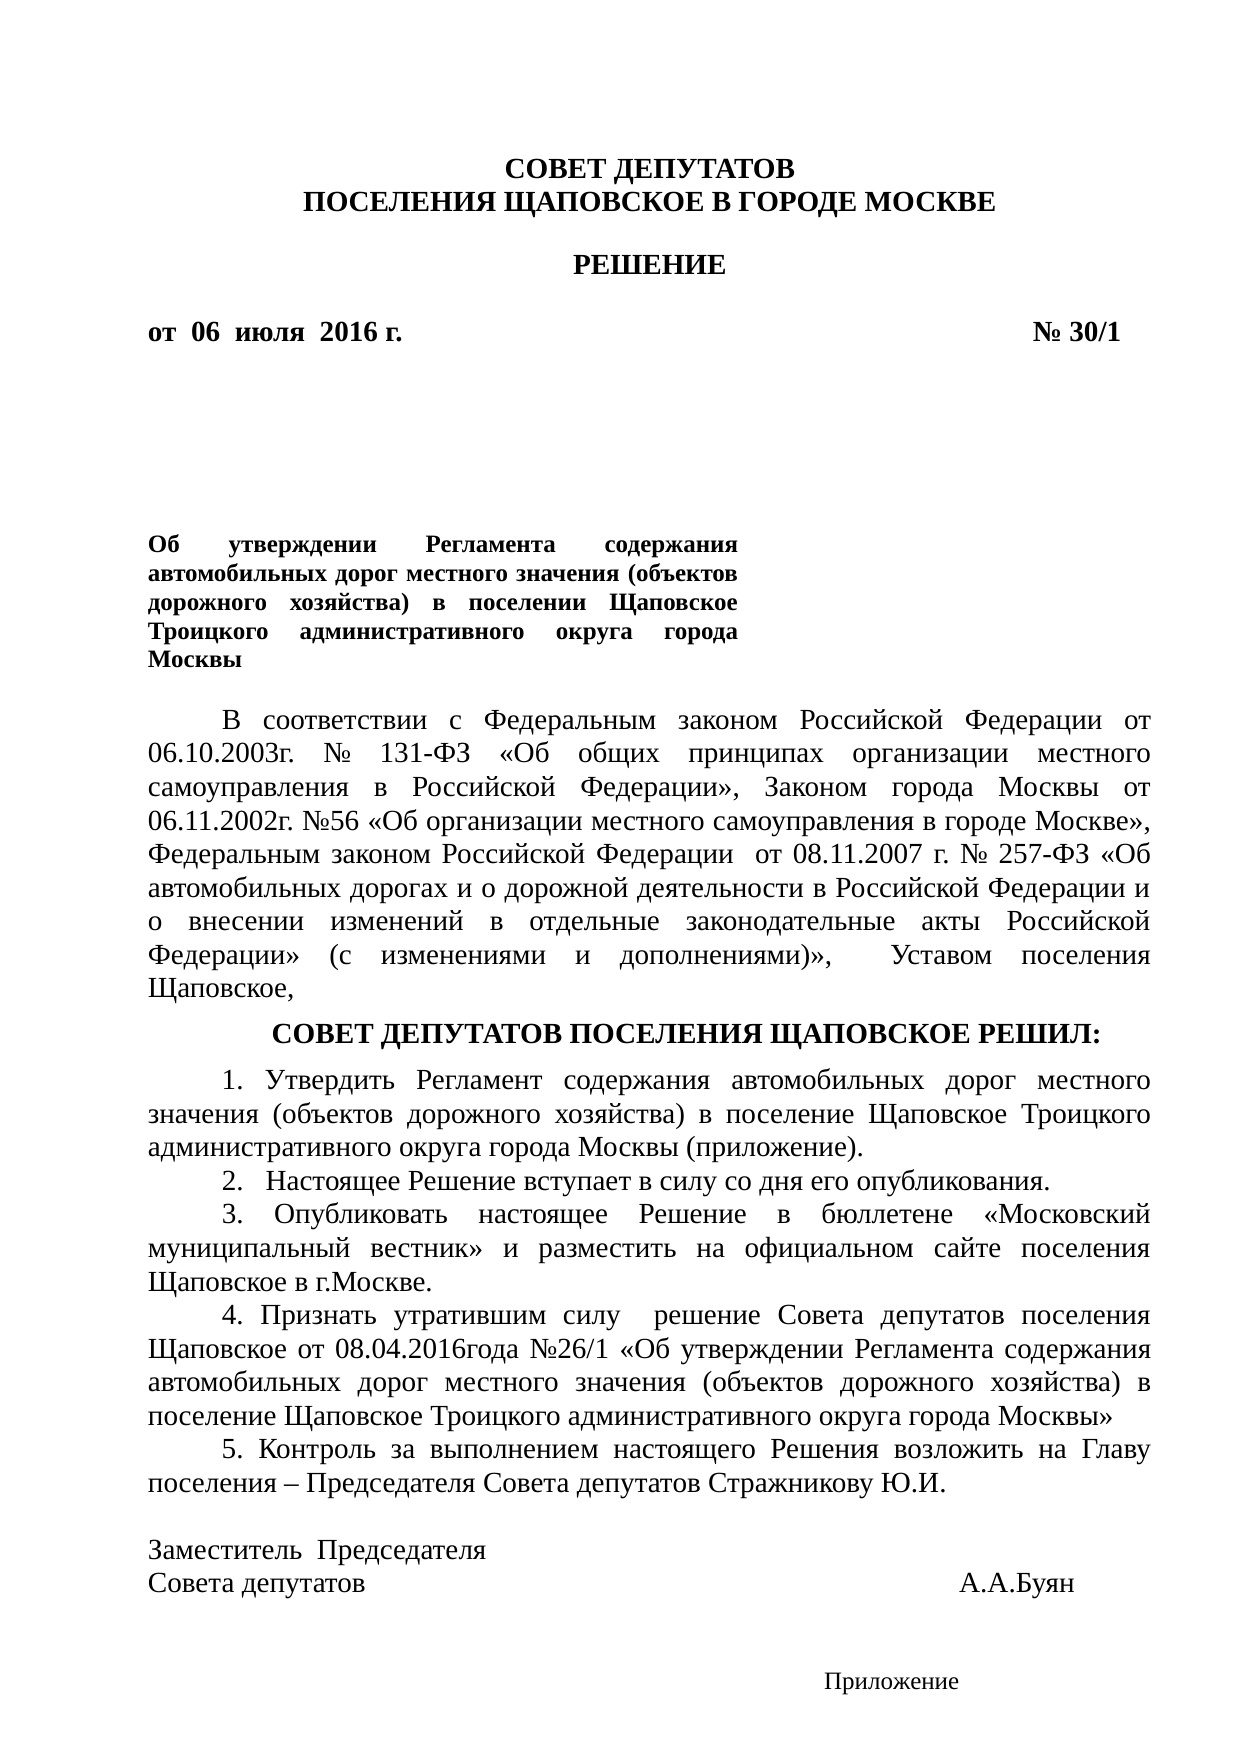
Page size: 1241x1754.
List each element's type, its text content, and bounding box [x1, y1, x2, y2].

text 3. Опубликовать настоящее Решение в бюллетене «Московский муниципальный вестник» и разместить на официальном сайте поселения Щаповское в г.Москве. [148, 1197, 1152, 1297]
text 4. Признать утратившим силу решение Совета депутатов поселения Щаповское от 08.04.2016года №26/1 «Об утверждении Регламента содержания автомобильных дорог местного значения (объектов дорожного хозяйства) в поселение Щаповское Троицкого административного округа города Москвы» [148, 1297, 1152, 1431]
text 5. Контроль за выполнением настоящего Решения возложить на Главу поселения – Председателя Совета депутатов Стражникову Ю.И. [148, 1431, 1152, 1498]
list 1. Утвердить Регламент содержания автомобильных дорог местного значения (объектов дорожного хозяйства) в поселение Щаповское Троицкого административного округа города Москвы (приложение). [148, 1062, 1152, 1163]
text Приложение [811, 1666, 1152, 1695]
text 2. Настоящее Решение вступает в силу со дня его опубликования. [148, 1163, 1152, 1197]
text СОВЕТ ДЕПУТАТОВ ПОСЕЛЕНИЯ ЩАПОВСКОЕ РЕШИЛ: [148, 1016, 1152, 1050]
text СОВЕТ ДЕПУТАТОВ [148, 151, 1152, 184]
text Заместитель Председателя [148, 1532, 1152, 1566]
text от 06 июля 2016 г. № 30/1 [148, 314, 1152, 347]
text РЕШЕНИЕ [148, 247, 1152, 280]
text ПОСЕЛЕНИЯ ЩАПОВСКОЕ В ГОРОДЕ МОСКВЕ [148, 184, 1152, 218]
text Совета депутатов А.А.Буян [148, 1566, 1152, 1599]
text В соответствии с Федеральным законом Российской Федерации от 06.10.2003г. № 131-ФЗ «Об общих принципах организации местного самоуправления в Российской Федерации», Законом города Москвы от 06.11.2002г. №56 «Об организации местного самоуправления в городе Москве», Федеральным законом Российской Федерации от 08.11.2007 г. № 257-ФЗ «Об автомобильных дорогах и о дорожной деятельности в Российской Федерации и о внесении изменений в отдельные законодательные акты Российской Федерации» (с изменениями и дополнениями)», Уставом поселения Щаповское, [148, 702, 1152, 1004]
text Об утверждении Регламента содержания автомобильных дорог местного значения (объектов дорожного хозяйства) в поселении Щаповское Троицкого административного округа города Москвы [148, 529, 738, 673]
